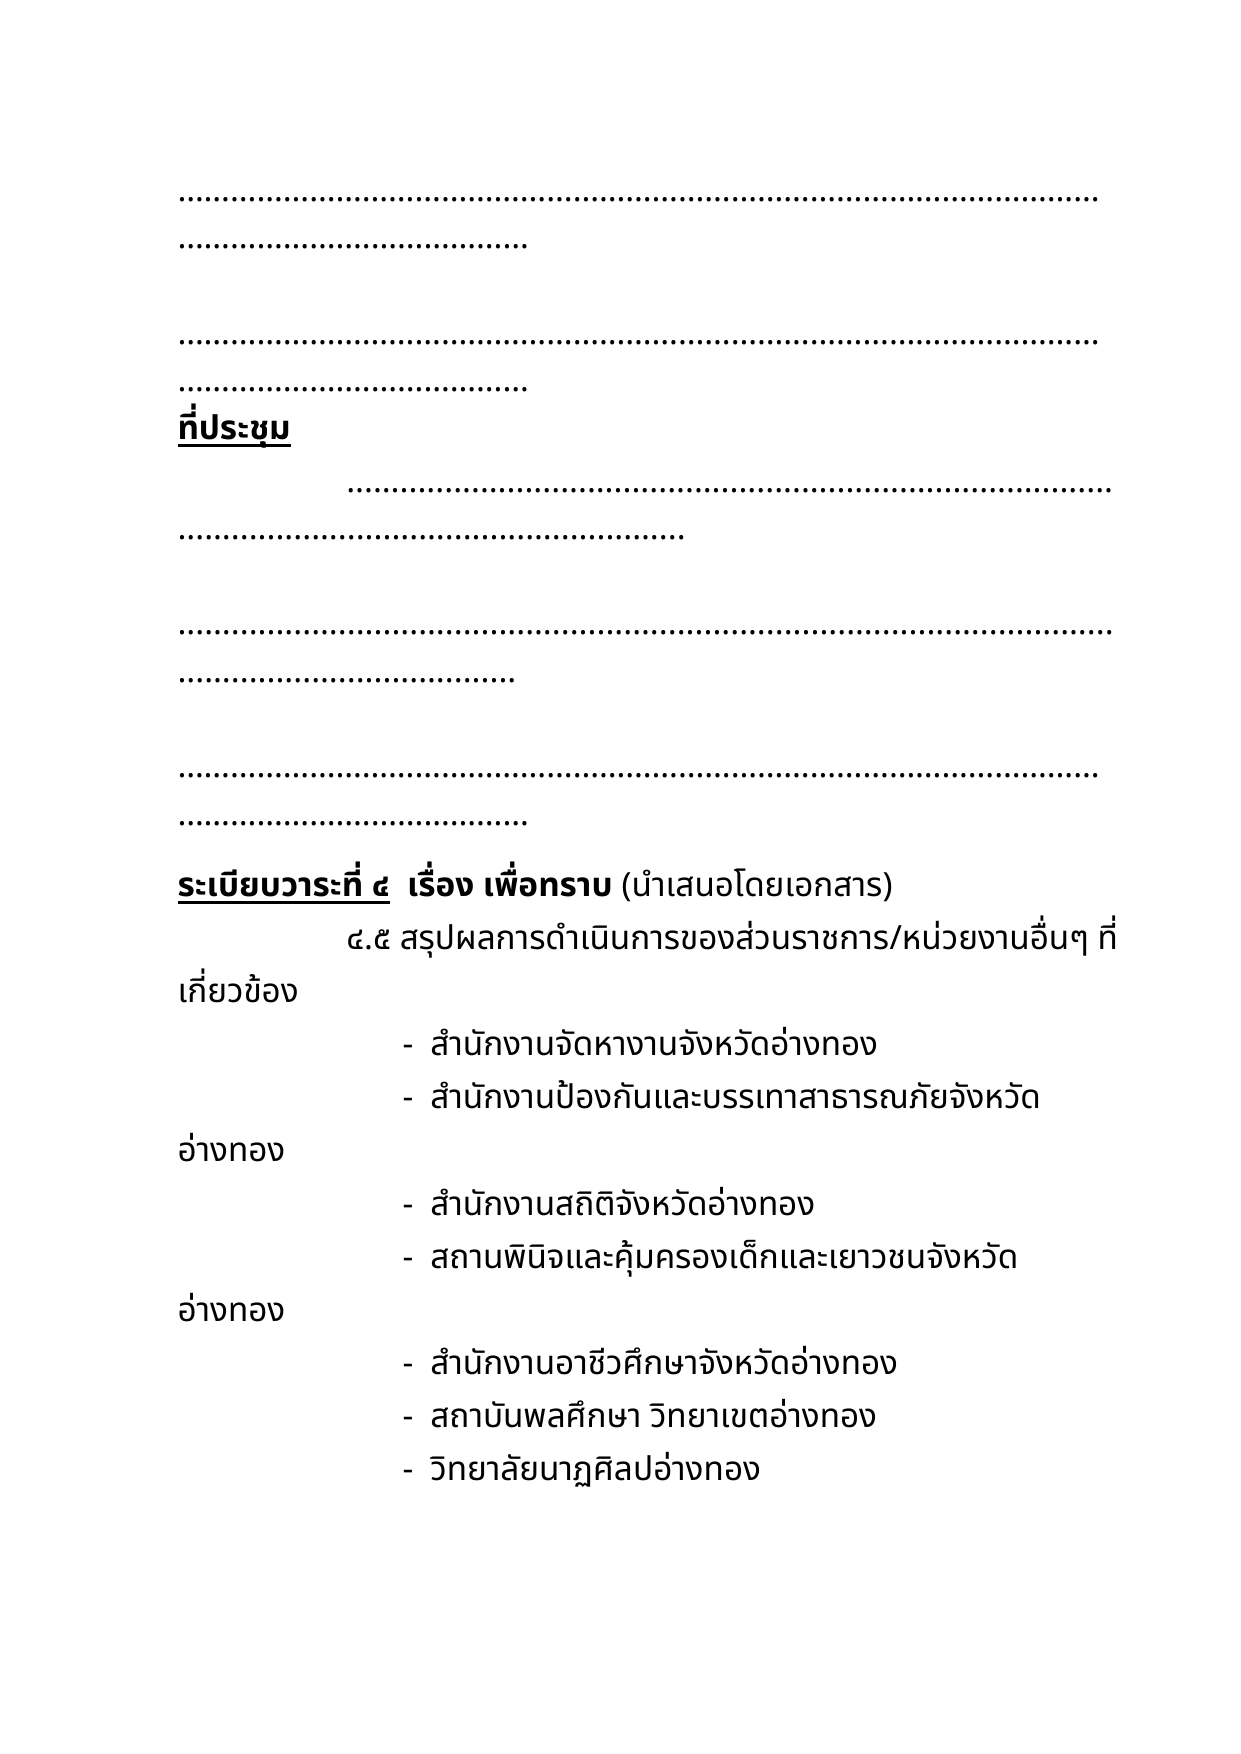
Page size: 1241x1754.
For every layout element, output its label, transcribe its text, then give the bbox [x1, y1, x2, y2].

text ระเบียบวาระที่ ๔ เรื่อง เพื่อทราบ (นำเสนอโดยเอกสาร) [177, 861, 1122, 912]
text - สำนักงานสถิติจังหวัดอ่างทอง [177, 1179, 1122, 1230]
text - สำนักงานป้องกันและบรรเทาสาธารณภัยจังหวัดอ่างทอง [177, 1073, 1122, 1177]
text - สำนักงานจัดหางานจังหวัดอ่างทอง [177, 1020, 1122, 1071]
text ………………………………………………………………………………………………………….…………………… [177, 694, 1122, 835]
text - สำนักงานอาชีวศึกษาจังหวัดอ่างทอง [177, 1338, 1122, 1389]
text - สถานพินิจและคุ้มครองเด็กและเยาวชนจังหวัดอ่างทอง [177, 1232, 1122, 1336]
text - สถาบันพลศึกษา วิทยาเขตอ่างทอง [177, 1392, 1122, 1442]
text - วิทยาลัยนาฏศิลปอ่างทอง [177, 1445, 1122, 1495]
text ………………………………………………………………………………………………………….…………………… [177, 261, 1122, 402]
text ………………………………………………………………………………………………………….…………………… [177, 118, 1122, 259]
text ๔.๕ สรุปผลการดำเนินการของส่วนราชการ/หน่วยงานอื่นๆ ที่เกี่ยวข้อง [177, 914, 1122, 1018]
text ............................................................................................................................................... [177, 552, 1122, 692]
text ที่ประชุม ............................................................................................................................................... [177, 404, 1122, 549]
